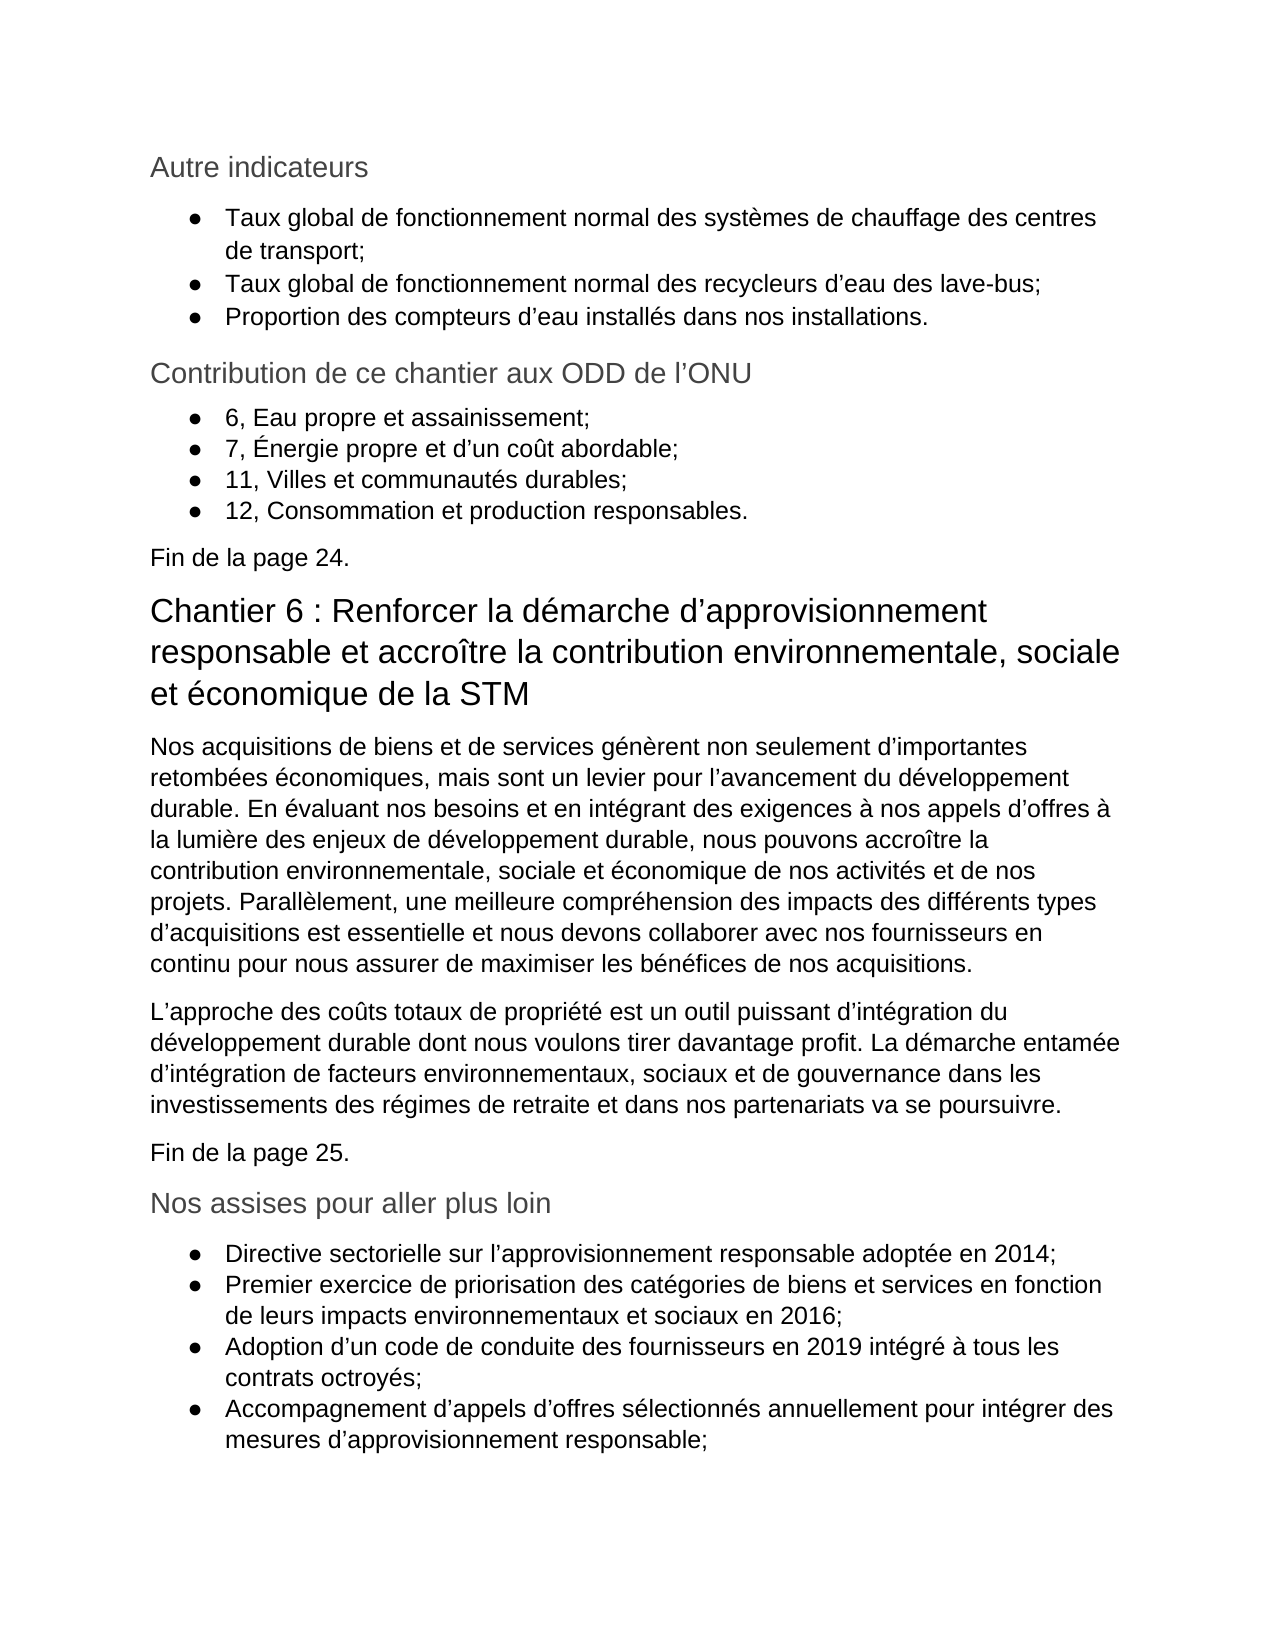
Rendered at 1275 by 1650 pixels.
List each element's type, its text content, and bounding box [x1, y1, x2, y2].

list 11, Villes et communautés durables; [187, 465, 1125, 493]
subtitle Contribution de ce chantier aux ODD de l’ONU [150, 356, 1125, 389]
list 6, Eau propre et assainissement; [187, 403, 1125, 431]
list Taux global de fonctionnement normal des recycleurs d’eau des lave-bus; [187, 269, 1125, 298]
text Fin de la page 24. [150, 543, 1125, 572]
list Accompagnement d’appels d’offres sélectionnés annuellement pour intégrer des mesures d’approvisionnement responsable; [187, 1394, 1125, 1453]
list Proportion des compteurs d’eau installés dans nos installations. [187, 302, 1125, 331]
list 7, Énergie propre et d’un coût abordable; [187, 434, 1125, 462]
list Adoption d’un code de conduite des fournisseurs en 2019 intégré à tous les contrats octroyés; [187, 1332, 1125, 1391]
list Premier exercice de priorisation des catégories de biens et services en fonction de leurs impacts environnementaux et sociaux en 2016; [187, 1269, 1125, 1329]
text Fin de la page 25. [150, 1138, 1125, 1167]
list Directive sectorielle sur l’approvisionnement responsable adoptée en 2014; [187, 1238, 1125, 1267]
subtitle Autre indicateurs [150, 150, 1125, 183]
subtitle Nos assises pour aller plus loin [150, 1186, 1125, 1219]
list 12, Consommation et production responsables. [187, 496, 1125, 524]
text L’approche des coûts totaux de propriété est un outil puissant d’intégration du développement durable dont nous voulons tirer davantage profit. La démarche entamée d’intégration de facteurs environnementaux, sociaux et de gouvernance dans les investissements des régimes de retraite et dans nos partenariats va se poursuivre. [150, 997, 1125, 1119]
text Nos acquisitions de biens et de services génèrent non seulement d’importantes retombées économiques, mais sont un levier pour l’avancement du développement durable. En évaluant nos besoins et en intégrant des exigences à nos appels d’offres à la lumière des enjeux de développement durable, nous pouvons accroître la contribution environnementale, sociale et économique de nos activités et de nos projets. Parallèlement, une meilleure compréhension des impacts des différents types d’acquisitions est essentielle et nous devons collaborer avec nos fournisseurs en continu pour nous assurer de maximiser les bénéfices de nos acquisitions. [150, 732, 1125, 978]
list Taux global de fonctionnement normal des systèmes de chauffage des centres de transport; [187, 203, 1125, 264]
subtitle Chantier 6 : Renforcer la démarche d’approvisionnement responsable et accroître la contribution environnementale, sociale et économique de la STM [150, 591, 1125, 712]
